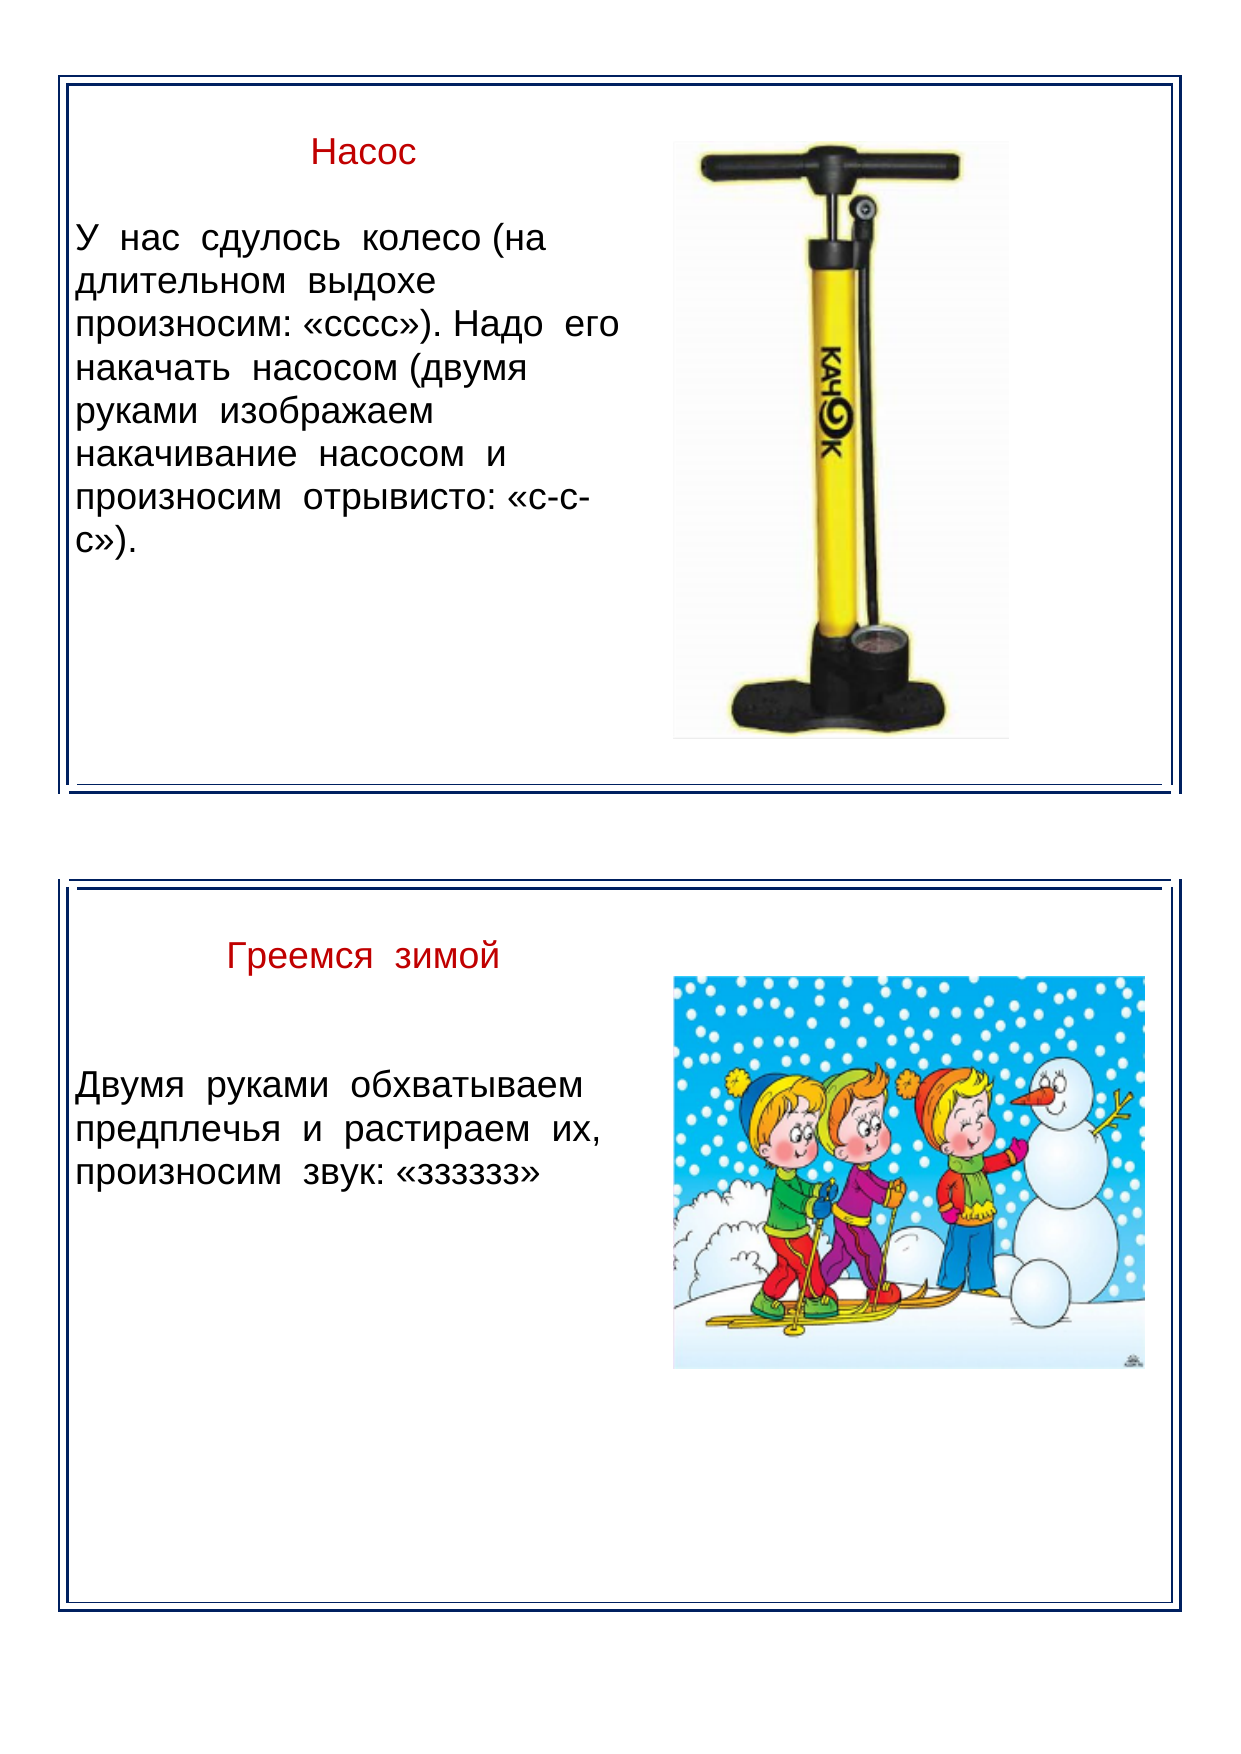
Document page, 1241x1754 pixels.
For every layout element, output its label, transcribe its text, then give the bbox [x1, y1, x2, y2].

picture [686, 1114, 697, 1126]
picture [857, 1036, 867, 1048]
picture [724, 1099, 734, 1111]
picture [683, 1057, 693, 1068]
picture [683, 976, 707, 984]
picture [905, 1026, 914, 1038]
picture [995, 1020, 1005, 1032]
picture [1131, 976, 1145, 985]
picture [677, 1079, 687, 1091]
picture [1009, 1000, 1020, 1012]
picture [988, 1052, 999, 1064]
picture [888, 1162, 899, 1174]
picture [673, 976, 1145, 1369]
picture [753, 997, 763, 1009]
picture [770, 998, 780, 1009]
picture [820, 1061, 831, 1073]
picture [1106, 1068, 1116, 1080]
picture [1137, 1000, 1145, 1012]
picture [737, 1141, 747, 1153]
picture [1122, 1007, 1131, 1018]
picture [1096, 983, 1106, 995]
picture [938, 976, 1133, 999]
picture [919, 1156, 930, 1168]
picture [1037, 981, 1047, 993]
picture [686, 1009, 697, 1020]
picture [807, 1018, 817, 1029]
picture [863, 1003, 874, 1015]
picture [1115, 1032, 1126, 1043]
picture [800, 1054, 810, 1065]
picture [840, 1017, 850, 1028]
picture [877, 976, 893, 998]
table_cell Насос У нас сдулось колесо (на длительном выдохе произносим: «сссс»). Надо его накачать насосом (двумя руками изображаем накачивание насосом и произносим отрывисто: «с-с-с»). [64, 77, 663, 783]
picture [994, 1094, 1005, 1105]
picture [689, 1164, 700, 1176]
picture [918, 1058, 929, 1070]
picture [710, 976, 874, 990]
picture [784, 1006, 795, 1018]
table_cell [663, 77, 1176, 783]
picture [1084, 1008, 1094, 1020]
picture [1095, 1107, 1105, 1119]
picture [701, 1106, 712, 1118]
picture [917, 986, 927, 998]
picture [685, 983, 695, 994]
picture [923, 1029, 933, 1041]
picture [887, 1034, 897, 1046]
picture [715, 1005, 725, 1017]
picture [1095, 1045, 1105, 1057]
picture [1015, 1077, 1025, 1088]
picture [734, 1161, 744, 1174]
picture [1016, 1017, 1026, 1028]
picture [719, 1155, 729, 1168]
picture [825, 1037, 835, 1050]
picture [710, 1087, 720, 1099]
table_cell [663, 784, 1176, 879]
picture [930, 1006, 939, 1018]
picture [781, 1056, 792, 1067]
picture [1135, 1071, 1145, 1083]
picture [1117, 1057, 1128, 1069]
picture [1139, 1096, 1145, 1108]
picture [1003, 1110, 1013, 1121]
picture [673, 141, 1009, 753]
picture [713, 1135, 723, 1147]
picture [874, 1016, 884, 1028]
picture [1139, 1125, 1145, 1151]
table_cell Греемся зимой Двумя руками обхватываем предплечья и растираем их, произносим звук: «зззззз» [64, 879, 663, 1601]
picture [913, 1140, 924, 1151]
picture [699, 1052, 721, 1065]
picture [1000, 1069, 1010, 1080]
picture [701, 1144, 711, 1156]
picture [753, 1036, 763, 1048]
picture [737, 1005, 747, 1016]
table_cell [663, 879, 1176, 1601]
picture [1009, 1042, 1020, 1053]
picture [885, 1057, 896, 1069]
picture [1034, 1009, 1043, 1020]
picture [839, 998, 849, 1009]
picture [1112, 1156, 1135, 1173]
picture [789, 1036, 799, 1048]
picture [1054, 993, 1064, 1005]
picture [910, 1042, 920, 1054]
table_cell [64, 784, 663, 879]
picture [709, 1031, 719, 1043]
picture [896, 976, 935, 989]
picture [889, 1106, 899, 1118]
picture [973, 1049, 983, 1061]
picture [695, 1026, 706, 1038]
picture [774, 1036, 784, 1048]
picture [939, 982, 949, 993]
picture [974, 1007, 984, 1019]
picture [749, 1059, 760, 1070]
picture [717, 1115, 727, 1126]
picture [951, 1034, 962, 1045]
picture [705, 985, 716, 997]
picture [981, 1029, 991, 1041]
picture [1064, 1016, 1074, 1028]
picture [733, 1042, 744, 1054]
picture [1040, 1042, 1050, 1054]
picture [1020, 1115, 1030, 1126]
picture [842, 1053, 853, 1065]
picture [899, 1009, 909, 1020]
picture [1067, 988, 1077, 1000]
picture [984, 996, 994, 1007]
picture [1067, 1039, 1078, 1052]
picture [951, 1006, 962, 1018]
picture [1055, 1028, 1065, 1040]
picture [1023, 1052, 1033, 1064]
picture [814, 995, 825, 1007]
